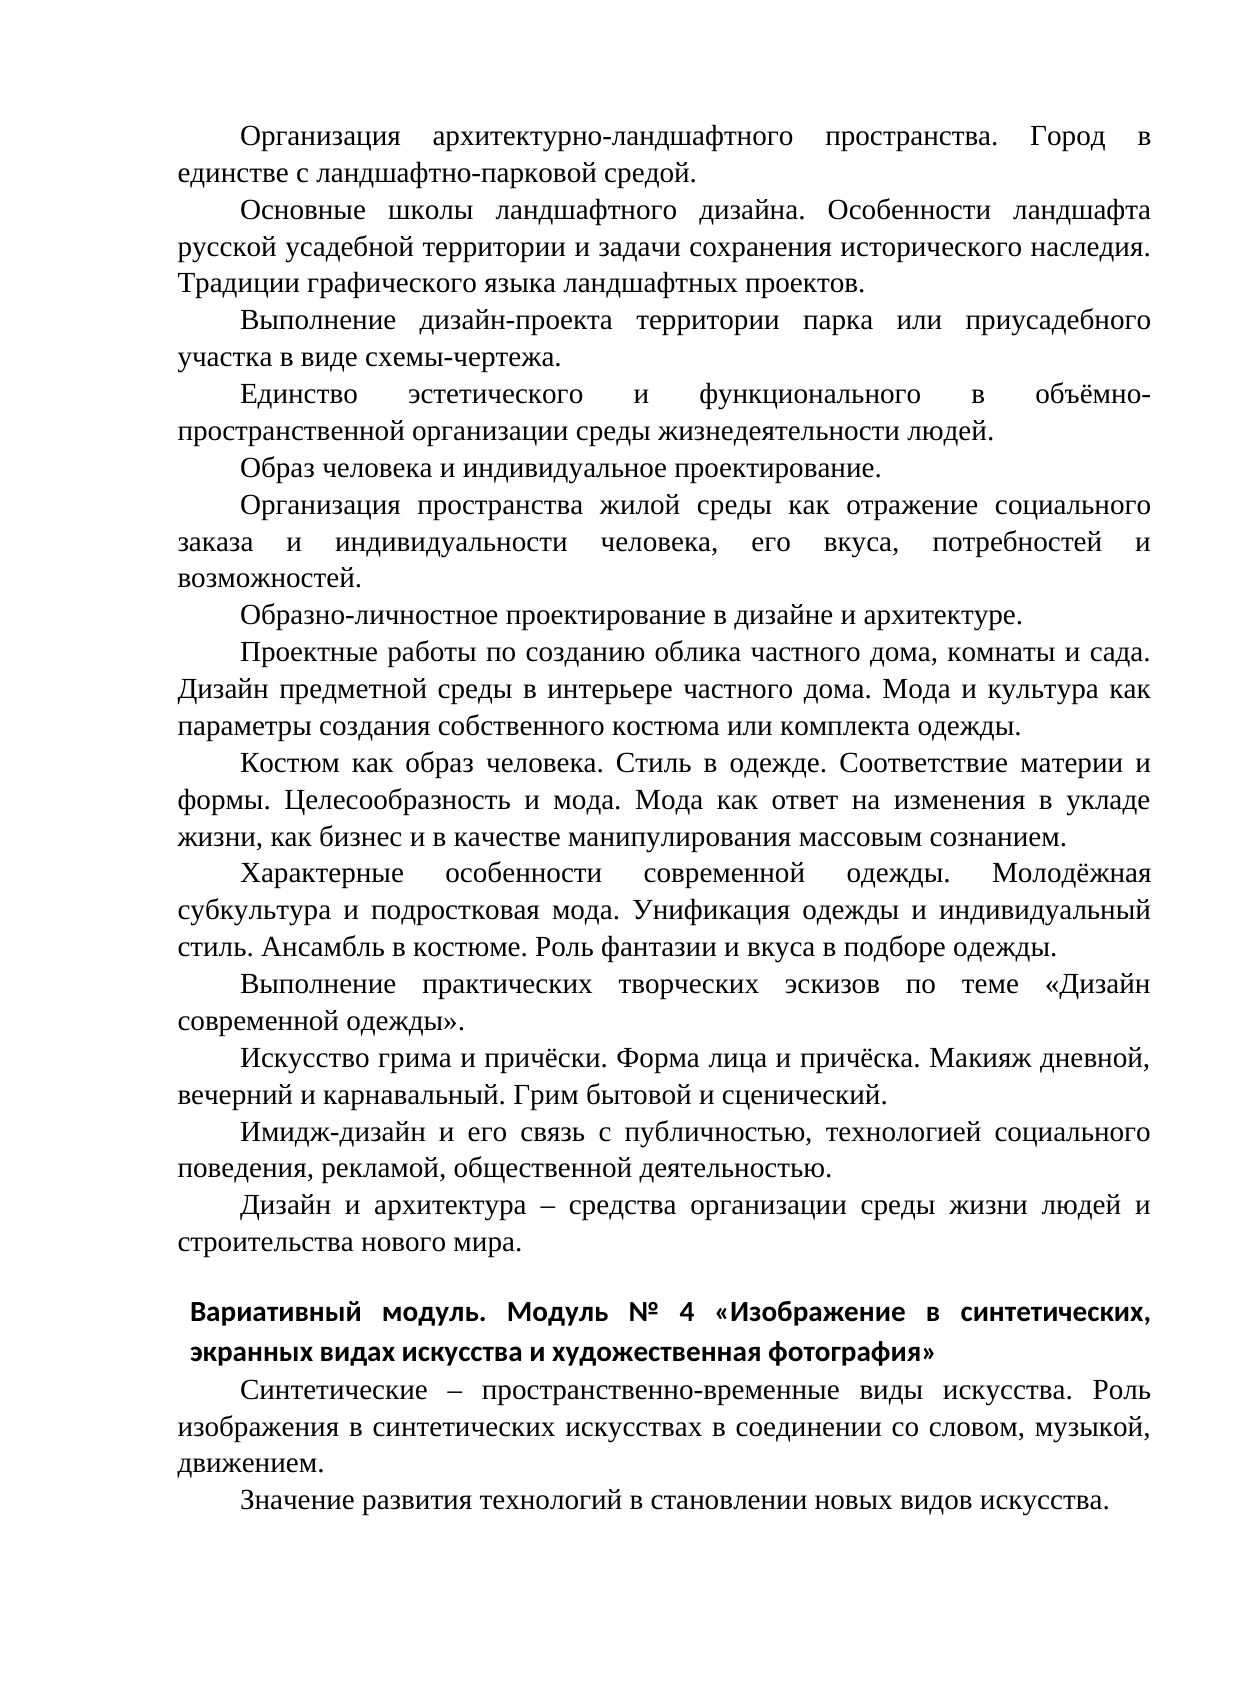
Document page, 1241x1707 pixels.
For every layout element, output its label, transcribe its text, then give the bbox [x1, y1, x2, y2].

text Синтетические – пространственно-временные виды искусства. Роль изображения в синтетических искусствах в соединении со словом, музыкой, движением. [177, 1372, 1152, 1479]
text Проектные работы по созданию облика частного дома, комнаты и сада. Дизайн предметной среды в интерьере частного дома. Мода и культура как параметры создания собственного костюма или комплекта одежды. [177, 634, 1152, 742]
text Выполнение практических творческих эскизов по теме «Дизайн современной одежды». [177, 966, 1152, 1037]
text Дизайн и архитектура – средства организации среды жизни людей и строительства нового мира. [177, 1187, 1152, 1258]
text Основные школы ландшафтного дизайна. Особенности ландшафта русской усадебной территории и задачи сохранения исторического наследия. Традиции графического языка ландшафтных проектов. [177, 192, 1152, 299]
text Искусство грима и причёски. Форма лица и причёска. Макияж дневной, вечерний и карнавальный. Грим бытовой и сценический. [177, 1040, 1152, 1110]
text Образно-личностное проектирование в дизайне и архитектуре. [177, 597, 1152, 631]
text Единство эстетического и функционального в объёмно-пространственной организации среды жизнедеятельности людей. [177, 376, 1152, 447]
text Костюм как образ человека. Стиль в одежде. Соответствие материи и формы. Целесообразность и мода. Мода как ответ на изменения в укладе жизни, как бизнес и в качестве манипулирования массовым сознанием. [177, 745, 1152, 852]
text Организация архитектурно-ландшафтного пространства. Город в единстве с ландшафтно-парковой средой. [177, 118, 1152, 188]
text Выполнение дизайн-проекта территории парка или приусадебного участка в виде схемы-чертежа. [177, 302, 1152, 373]
text Имидж-дизайн и его связь с публичностью, технологией социального поведения, рекламой, общественной деятельностью. [177, 1114, 1152, 1184]
text Значение развития технологий в становлении новых видов искусства. [177, 1482, 1152, 1516]
text Характерные особенности современной одежды. Молодёжная субкультура и подростковая мода. Унификация одежды и индивидуальный стиль. Ансамбль в костюме. Роль фантазии и вкуса в подборе одежды. [177, 856, 1152, 963]
text Организация пространства жилой среды как отражение социального заказа и индивидуальности человека, его вкуса, потребностей и возможностей. [177, 487, 1152, 594]
text Вариативный модуль. Модуль № 4 «Изображение в синтетических, экранных видах искусства и художественная фотография» [190, 1293, 1152, 1368]
text Образ человека и индивидуальное проектирование. [177, 450, 1152, 483]
